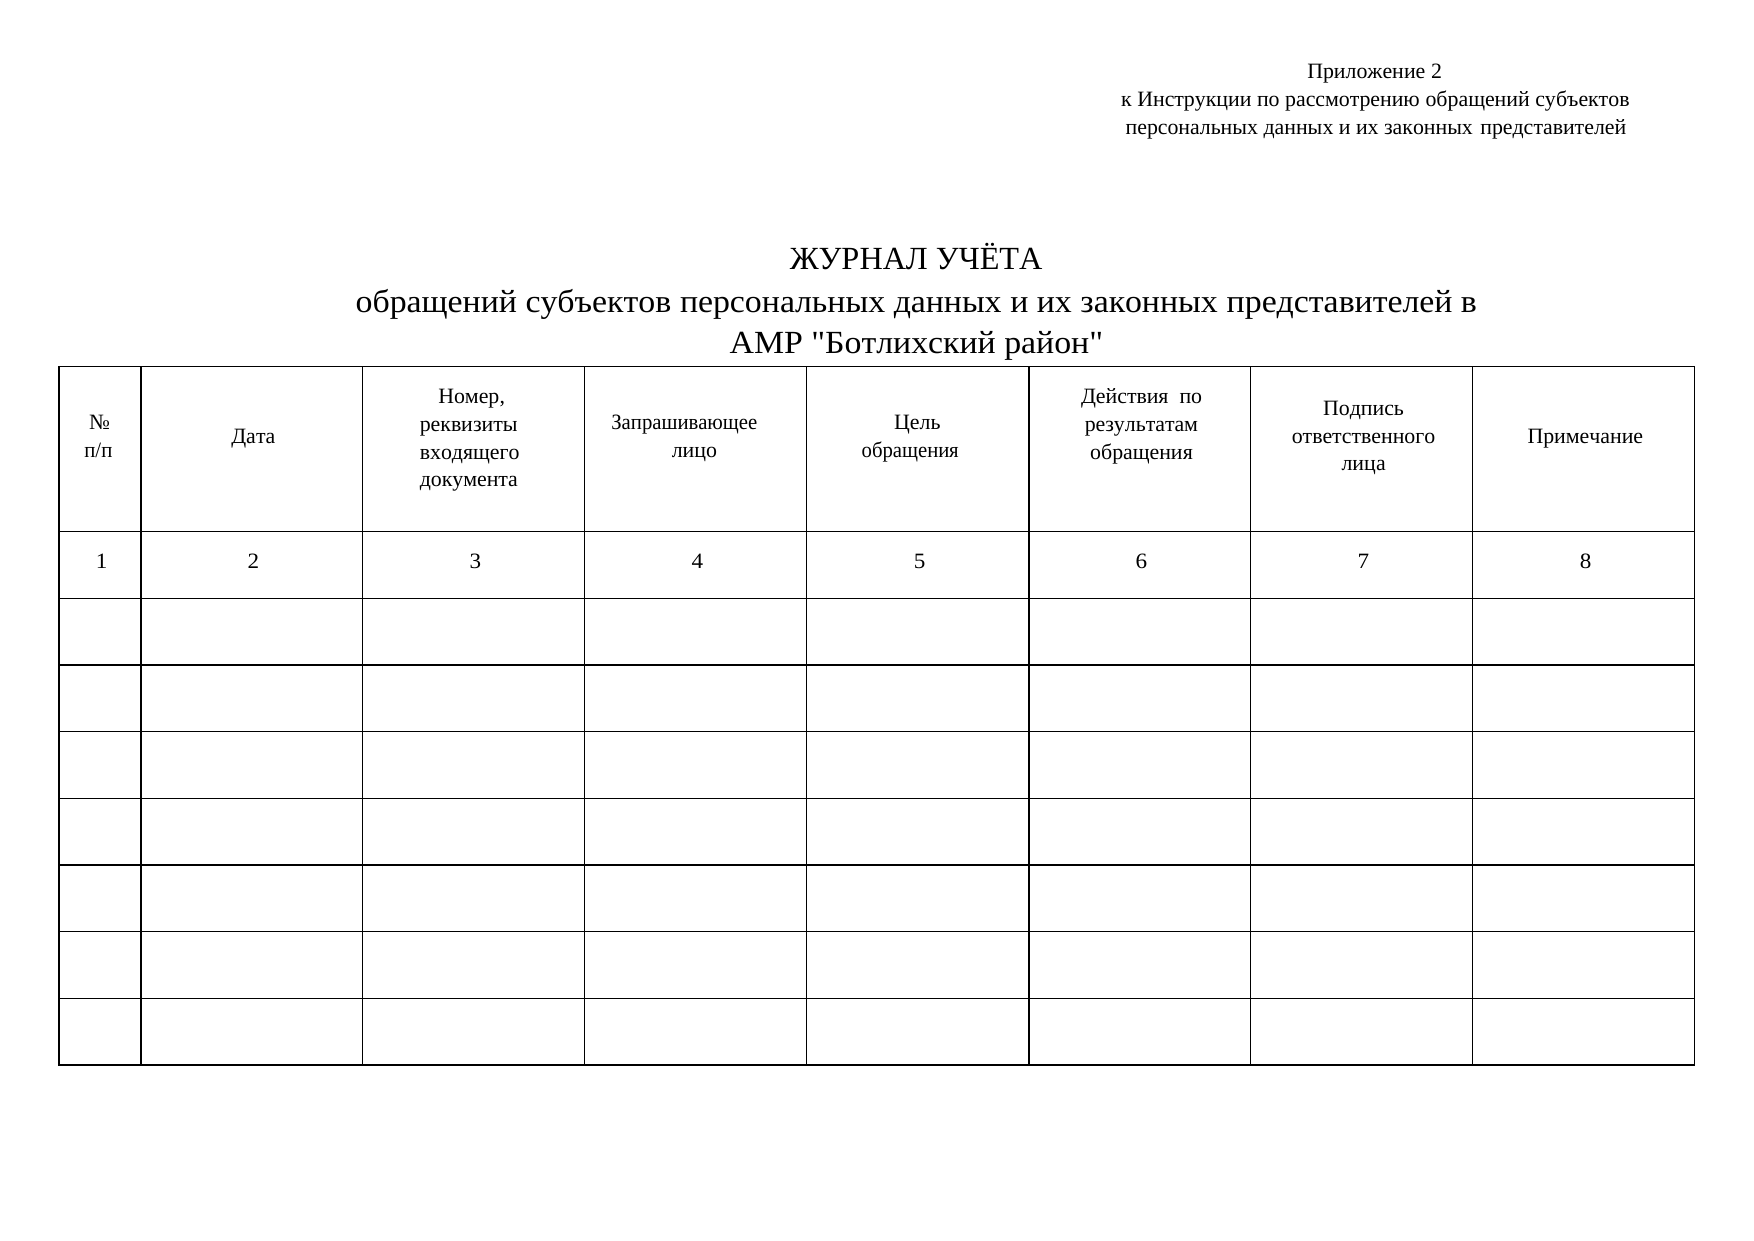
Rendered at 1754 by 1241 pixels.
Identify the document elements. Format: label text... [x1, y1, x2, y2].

table_cell [1251, 666, 1472, 731]
table_cell [363, 999, 584, 1064]
table_cell [585, 866, 806, 931]
table_cell [363, 866, 584, 931]
table_cell [1473, 666, 1694, 731]
table_cell [1251, 866, 1472, 931]
table_cell [60, 999, 140, 1064]
table_cell [1473, 999, 1694, 1064]
table_cell [1030, 732, 1250, 797]
table_header Действия по результатам обращения [1030, 367, 1250, 531]
table_header Номер, реквизиты входящего документа [363, 367, 584, 531]
table_cell 5 [807, 532, 1028, 597]
table_cell [1251, 732, 1472, 797]
table_cell [807, 932, 1028, 997]
table_cell [142, 732, 362, 797]
table_cell [363, 799, 584, 864]
table_header Примечание [1473, 367, 1694, 531]
table_cell [1251, 799, 1472, 864]
table_cell [60, 599, 140, 664]
table_cell [142, 932, 362, 997]
table_cell [1030, 666, 1250, 731]
table_header Дата [142, 367, 362, 531]
table_cell [363, 932, 584, 997]
table_cell [1030, 999, 1250, 1064]
table_cell [60, 866, 140, 931]
table_cell [585, 666, 806, 731]
table_cell 2 [142, 532, 362, 597]
table_cell [60, 732, 140, 797]
table_cell [60, 666, 140, 731]
table_cell [585, 999, 806, 1064]
table_cell [585, 932, 806, 997]
table_header Запрашивающее лицо [585, 367, 806, 531]
table_cell [1473, 799, 1694, 864]
table_cell [807, 866, 1028, 931]
table_cell [1251, 999, 1472, 1064]
table_cell [807, 799, 1028, 864]
table_header Цель обращения [807, 367, 1028, 531]
table_cell [1473, 866, 1694, 931]
table_cell [1473, 732, 1694, 797]
table_cell [1030, 932, 1250, 997]
table_cell [142, 799, 362, 864]
table_cell [142, 999, 362, 1064]
table_cell 6 [1030, 532, 1250, 597]
table_cell [807, 999, 1028, 1064]
table_cell [585, 599, 806, 664]
text ЖУРНАЛ УЧЁТА [187, 239, 1645, 276]
table_header № п/п [60, 367, 140, 531]
text обращений субъектов персональных данных и их законных представителей в АМР "Ботлихский район" [327, 282, 1505, 361]
text к Инструкции по рассмотрению обращений субъектов персональных данных и их законных представителей [1094, 86, 1656, 139]
table_cell [363, 732, 584, 797]
table_cell [1251, 599, 1472, 664]
table_cell 8 [1473, 532, 1694, 597]
table_cell [1251, 932, 1472, 997]
table_cell [1473, 932, 1694, 997]
table_cell [60, 799, 140, 864]
table_cell 1 [60, 532, 140, 597]
table_cell [60, 932, 140, 997]
table_header Подпись ответственного лица [1251, 367, 1472, 531]
table_cell [142, 866, 362, 931]
table_cell 7 [1251, 532, 1472, 597]
table_cell [363, 599, 584, 664]
table_cell [807, 599, 1028, 664]
table_cell [585, 799, 806, 864]
table_cell [363, 666, 584, 731]
table_cell [807, 732, 1028, 797]
table_cell 4 [585, 532, 806, 597]
text Приложение 2 [1094, 58, 1656, 83]
table_cell [585, 732, 806, 797]
table_cell [1030, 599, 1250, 664]
table_cell [142, 666, 362, 731]
table_cell [1473, 599, 1694, 664]
table_cell 3 [363, 532, 584, 597]
table_cell [142, 599, 362, 664]
table_cell [1030, 866, 1250, 931]
table_cell [807, 666, 1028, 731]
table_cell [1030, 799, 1250, 864]
